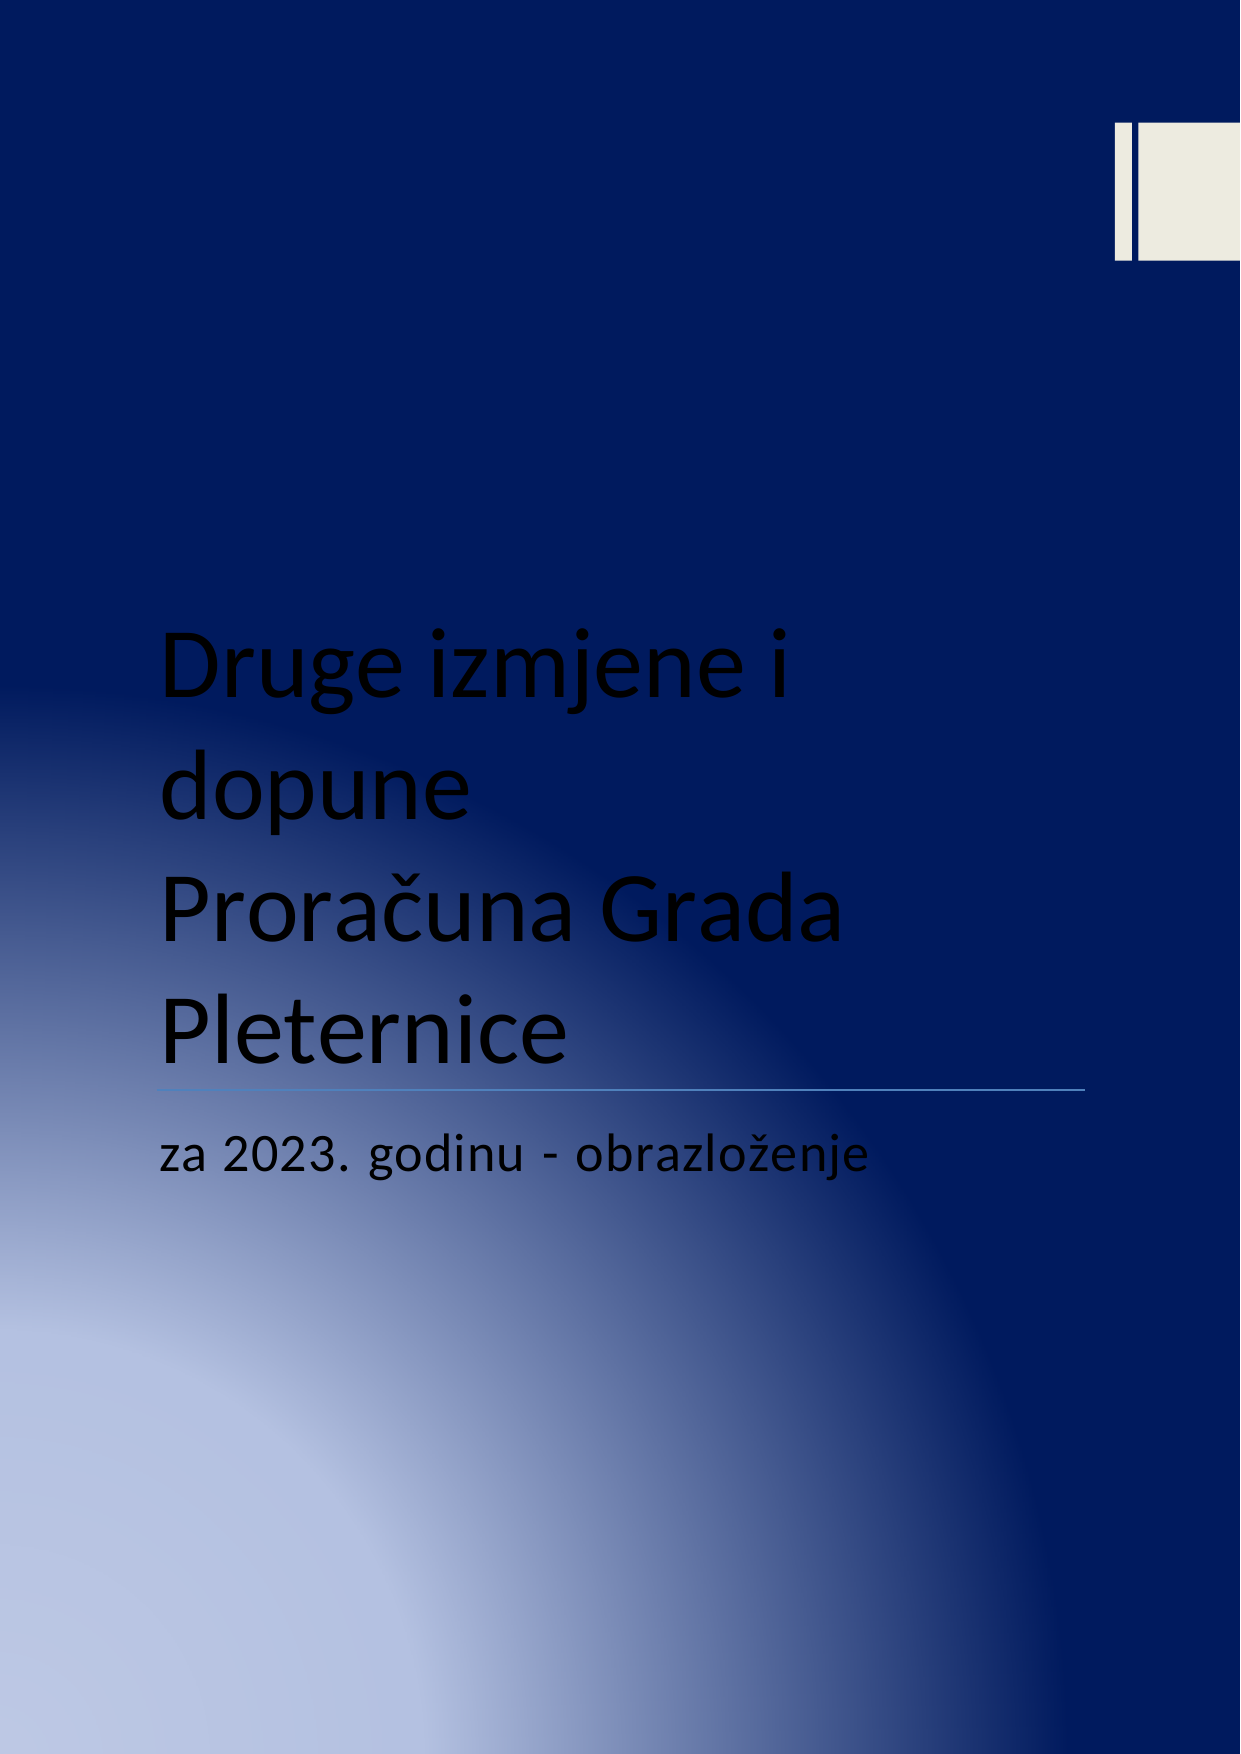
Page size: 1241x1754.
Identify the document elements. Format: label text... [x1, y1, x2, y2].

table_cell za 2023. godinu - obrazloženje [157, 1091, 1085, 1183]
table_header Druge izmjene i dopune Proračuna Grada Pleternice [157, 600, 1085, 1088]
picture [0, 0, 1240, 1754]
